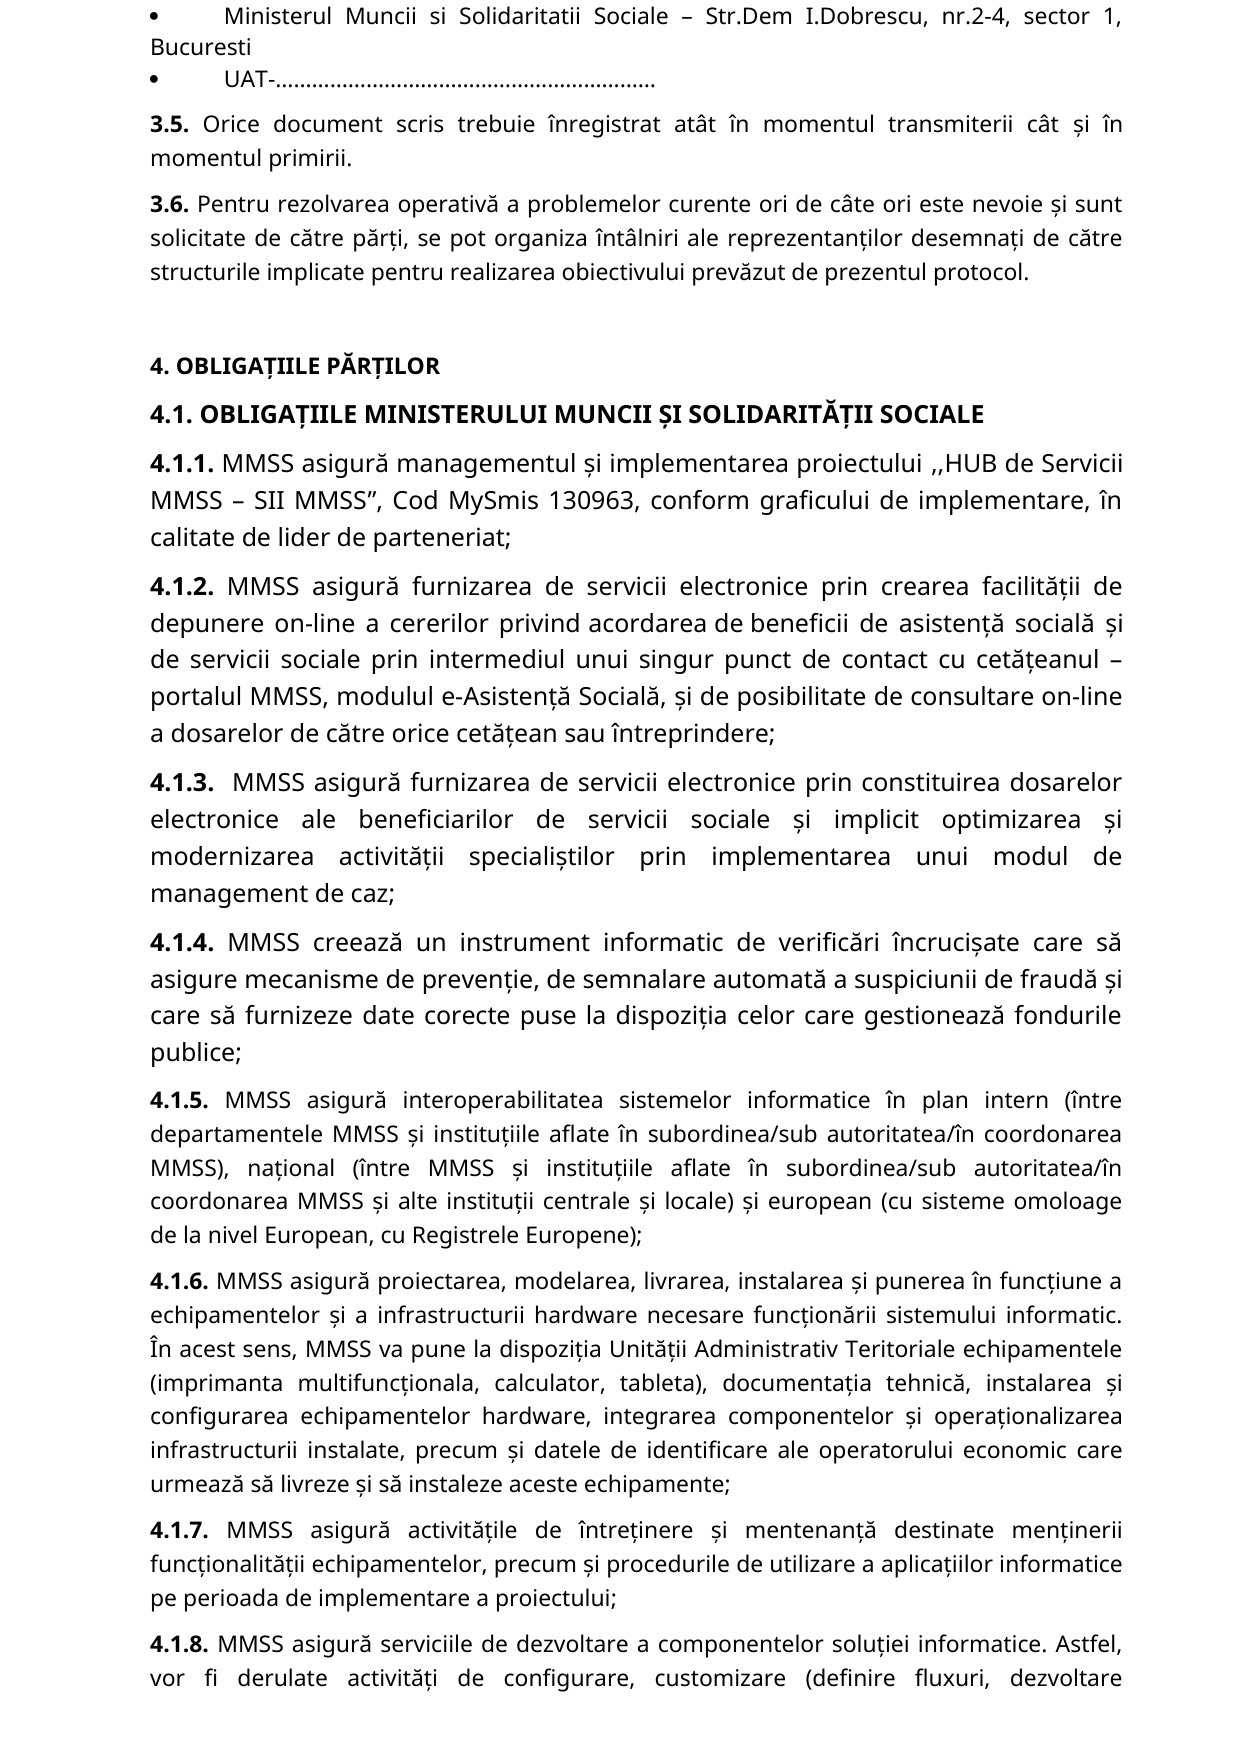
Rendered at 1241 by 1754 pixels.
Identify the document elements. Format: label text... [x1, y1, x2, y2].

text 4.1.2. MMSS asigură furnizarea de servicii electronice prin crearea facilității de depunere on-line a cererilor privind acordarea de beneficii de asistență socială și de servicii sociale prin intermediul unui singur punct de contact cu cetățeanul – portalul MMSS, modulul e-Asistență Socială, și de posibilitate de consultare on-line a dosarelor de către orice cetățean sau întreprindere; [150, 568, 1124, 750]
list Ministerul Muncii si Solidaritatii Sociale – Str.Dem I.Dobrescu, nr.2-4, sector 1, Bucuresti [150, 0, 1124, 63]
text 3.6. Pentru rezolvarea operativă a problemelor curente ori de câte ori este nevoie și sunt solicitate de către părți, se pot organiza întâlniri ale reprezentanților desemnați de către structurile implicate pentru realizarea obiectivului prevăzut de prezentul protocol. [150, 188, 1124, 287]
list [150, 1628, 1124, 1693]
list 4.1.6. MMSS asigură proiectarea, modelarea, livrarea, instalarea și punerea în funcțiune a echipamentelor și a infrastructurii hardware necesare funcționării sistemului informatic. În acest sens, MMSS va pune la dispoziția Unității Administrativ Teritoriale echipamentele (imprimanta multifuncționala, calculator, tableta), documentația tehnică, instalarea și configurarea echipamentelor hardware, integrarea componentelor și operaționalizarea infrastructurii instalate, precum și datele de identificare ale operatorului economic care urmează să livreze și să instaleze aceste echipamente; [150, 1265, 1124, 1499]
list 4.1.5. MMSS asigură interoperabilitatea sistemelor informatice în plan intern (între departamentele MMSS și instituțiile aflate în subordinea/sub autoritatea/în coordonarea MMSS), național (între MMSS și instituțiile aflate în subordinea/sub autoritatea/în coordonarea MMSS și alte instituții centrale și locale) și european (cu sisteme omoloage de la nivel European, cu Registrele Europene); [150, 1084, 1124, 1250]
list UAT-……………………………………………………… [150, 63, 1124, 94]
text 4.1.3. MMSS asigură furnizarea de servicii electronice prin constituirea dosarelor electronice ale beneficiarilor de servicii sociale și implicit optimizarea și modernizarea activității specialiștilor prin implementarea unui modul de management de caz; [150, 765, 1124, 909]
text 4.1.4. MMSS creează un instrument informatic de verificări încrucișate care să asigure mecanisme de prevenție, de semnalare automată a suspiciunii de fraudă și care să furnizeze date corecte puse la dispoziția celor care gestionează fondurile publice; [150, 924, 1124, 1069]
text 4.1.1. MMSS asigură managementul și implementarea proiectului ,,HUB de Servicii MMSS – SII MMSS”, Cod MySmis 130963, conform graficului de implementare, în calitate de lider de parteneriat; [150, 446, 1124, 553]
text 4. OBLIGAȚIILE PĂRȚILOR [150, 350, 1124, 381]
text 3.5. Orice document scris trebuie înregistrat atât în momentul transmiterii cât şi în momentul primirii. [150, 108, 1124, 173]
text 4.1. OBLIGAȚIILE MINISTERULUI MUNCII ȘI SOLIDARITĂȚII SOCIALE [150, 396, 1124, 431]
list 4.1.7. MMSS asigură activitățile de întreținere și mentenanță destinate menținerii funcționalității echipamentelor, precum și procedurile de utilizare a aplicațiilor informatice pe perioada de implementare a proiectului; [150, 1514, 1124, 1613]
